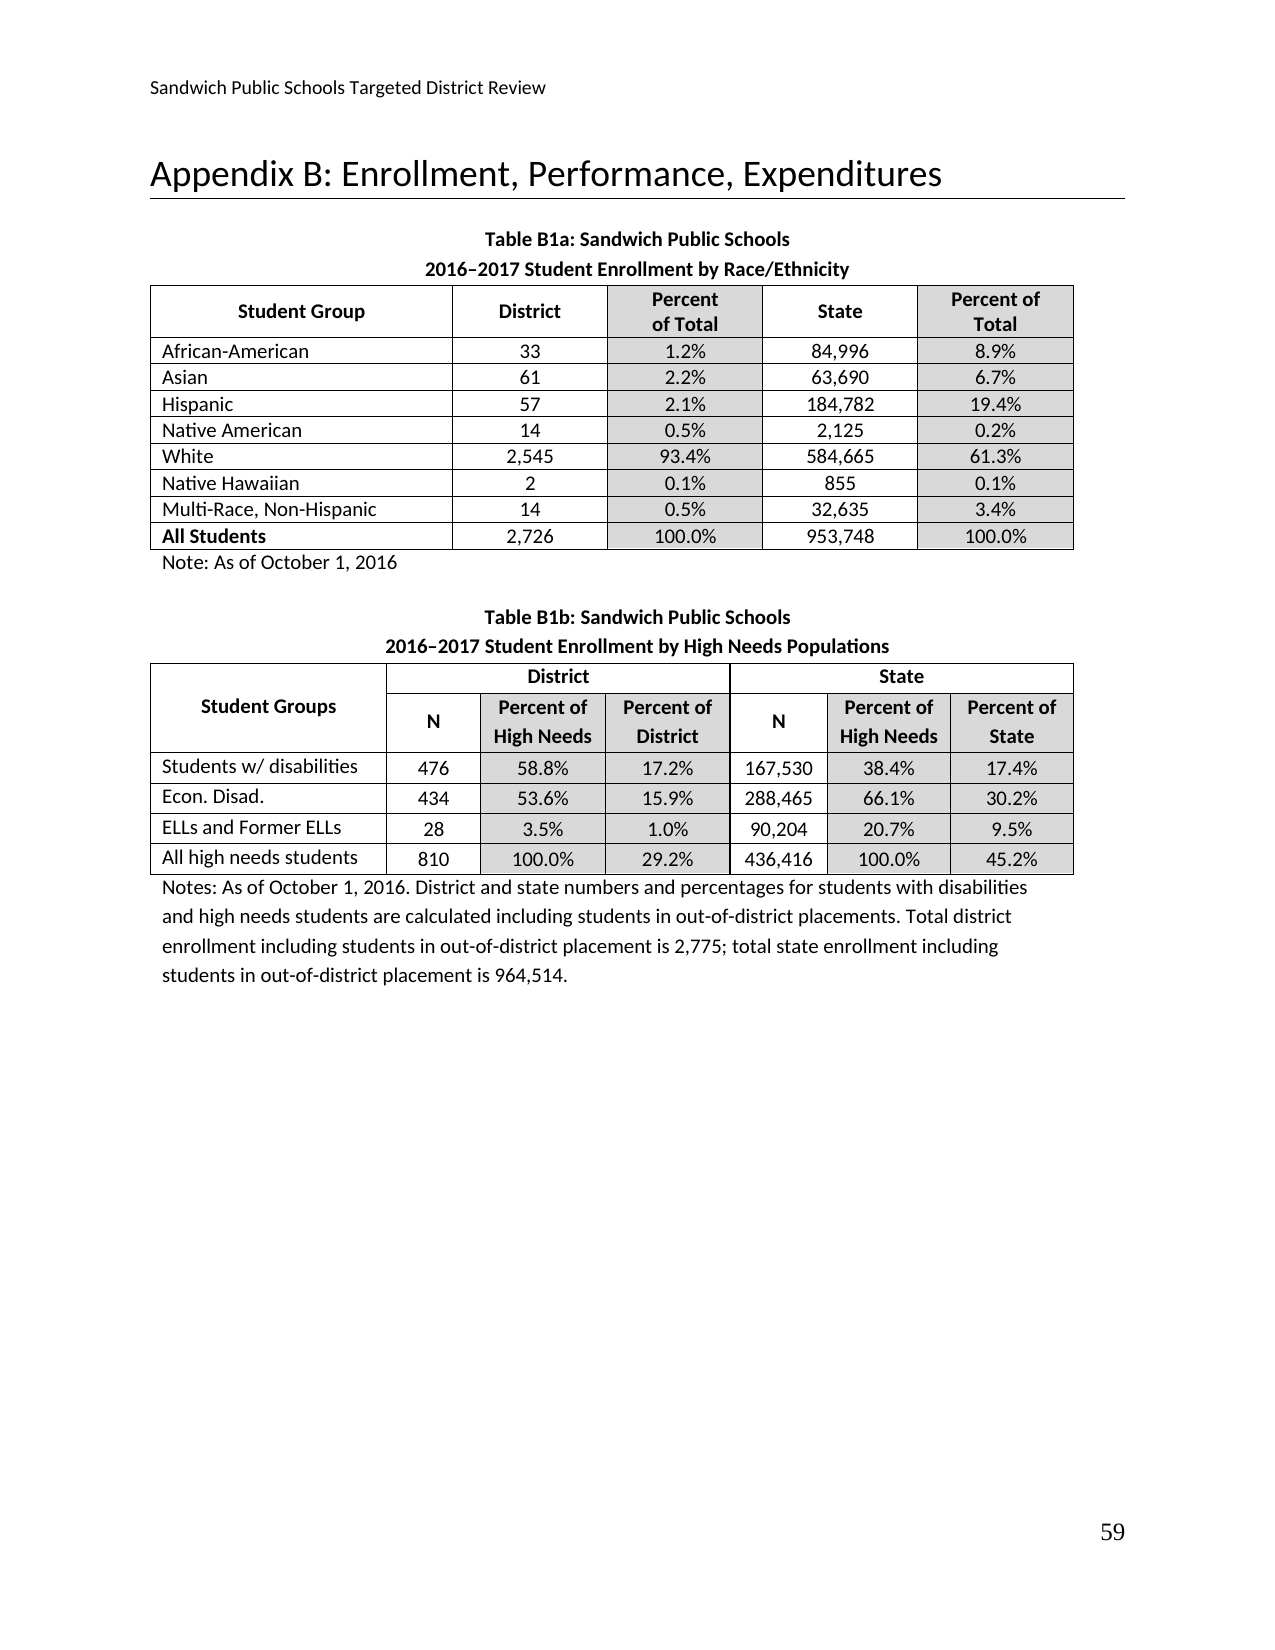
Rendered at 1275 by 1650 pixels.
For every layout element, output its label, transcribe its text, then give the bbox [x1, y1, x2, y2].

text Table B1b: Sandwich Public Schools [150, 604, 1125, 629]
table_cell 93.4% [608, 444, 762, 469]
table_header Percent of Total [608, 286, 762, 337]
table_cell 9.5% [951, 814, 1073, 843]
table_cell Native American [151, 417, 452, 443]
table_cell 90,204 [731, 814, 827, 843]
table_cell Native Hawaiian [151, 470, 452, 496]
table_cell 0.1% [918, 470, 1073, 496]
table_cell Econ. Disad. [151, 784, 386, 813]
table_cell 58.8% [481, 753, 605, 783]
table_cell N [731, 694, 827, 752]
table_cell 61.3% [918, 444, 1073, 469]
table_cell 100.0% [918, 523, 1073, 548]
table_cell 2.1% [608, 391, 762, 416]
table_cell Percent of High Needs [828, 694, 950, 752]
table_cell 2,545 [453, 444, 607, 469]
table_header State [763, 286, 917, 337]
table_cell 61 [453, 364, 607, 390]
table_cell 30.2% [951, 784, 1073, 813]
table_cell 100.0% [608, 523, 762, 548]
table_cell Percent of District [606, 694, 729, 752]
table_header District [453, 286, 607, 337]
text 2016–2017 Student Enrollment by Race/Ethnicity [150, 256, 1125, 281]
table_cell 53.6% [481, 784, 605, 813]
table_cell 1.0% [606, 814, 729, 843]
table_cell African-American [151, 338, 452, 363]
text 2016–2017 Student Enrollment by High Needs Populations [150, 633, 1125, 659]
table_cell 3.4% [918, 497, 1073, 522]
table_cell 288,465 [731, 784, 827, 813]
table_cell 810 [387, 844, 480, 873]
table_cell Percent of State [951, 694, 1073, 752]
table_cell 3.5% [481, 814, 605, 843]
text Appendix B: Enrollment, Performance, Expenditures [150, 150, 1125, 198]
table_cell Students w/ disabilities [151, 753, 386, 783]
table_cell 33 [453, 338, 607, 363]
table_cell 19.4% [918, 391, 1073, 416]
table_cell Note: As of October 1, 2016 [151, 550, 1073, 575]
table_cell 84,996 [763, 338, 917, 363]
table_cell Multi-Race, Non-Hispanic [151, 497, 452, 522]
table_cell 184,782 [763, 391, 917, 416]
table_cell All high needs students [151, 844, 386, 873]
table_cell All Students [151, 523, 452, 548]
text Table B1a: Sandwich Public Schools [150, 227, 1125, 252]
table_cell 2 [453, 470, 607, 496]
table_cell 0.5% [608, 417, 762, 443]
table_cell 57 [453, 391, 607, 416]
table_cell 953,748 [763, 523, 917, 548]
table_cell Notes: As of October 1, 2016. District and state numbers and percentages for students with disabilities and high needs students are calculated including students in out-of-district placements. Total district enrollment including students in out-of-district placement is 2,775; total state enrollment including students in out-of-district placement is 964,514. [151, 875, 1073, 991]
table_cell 0.1% [608, 470, 762, 496]
table_cell 1.2% [608, 338, 762, 363]
table_header District [387, 664, 729, 693]
table_cell 20.7% [828, 814, 950, 843]
table_cell 0.5% [608, 497, 762, 522]
table_cell 434 [387, 784, 480, 813]
table_cell 436,416 [731, 844, 827, 873]
table_cell 38.4% [828, 753, 950, 783]
table_cell 66.1% [828, 784, 950, 813]
table_cell 584,665 [763, 444, 917, 469]
table_cell Asian [151, 364, 452, 390]
table_cell 100.0% [481, 844, 605, 873]
table_cell Percent of High Needs [481, 694, 605, 752]
table_cell Hispanic [151, 391, 452, 416]
table_cell 17.4% [951, 753, 1073, 783]
table_cell 100.0% [828, 844, 950, 873]
table_cell N [387, 694, 480, 752]
table_cell 29.2% [606, 844, 729, 873]
table_header Percent of Total [918, 286, 1073, 337]
table_cell 28 [387, 814, 480, 843]
table_cell 2,726 [453, 523, 607, 548]
table_cell 0.2% [918, 417, 1073, 443]
table_cell 167,530 [731, 753, 827, 783]
table_cell 45.2% [951, 844, 1073, 873]
table_cell 855 [763, 470, 917, 496]
table_cell 2,125 [763, 417, 917, 443]
table_cell 17.2% [606, 753, 729, 783]
table_cell 6.7% [918, 364, 1073, 390]
table_header Student Groups [151, 664, 386, 752]
table_cell 476 [387, 753, 480, 783]
table_header Student Group [151, 286, 452, 337]
table_cell 14 [453, 497, 607, 522]
table_cell White [151, 444, 452, 469]
table_cell ELLs and Former ELLs [151, 814, 386, 843]
table_cell 63,690 [763, 364, 917, 390]
table_cell 32,635 [763, 497, 917, 522]
table_cell 14 [453, 417, 607, 443]
table_cell 15.9% [606, 784, 729, 813]
table_header State [731, 664, 1073, 693]
table_cell 2.2% [608, 364, 762, 390]
table_cell 8.9% [918, 338, 1073, 363]
